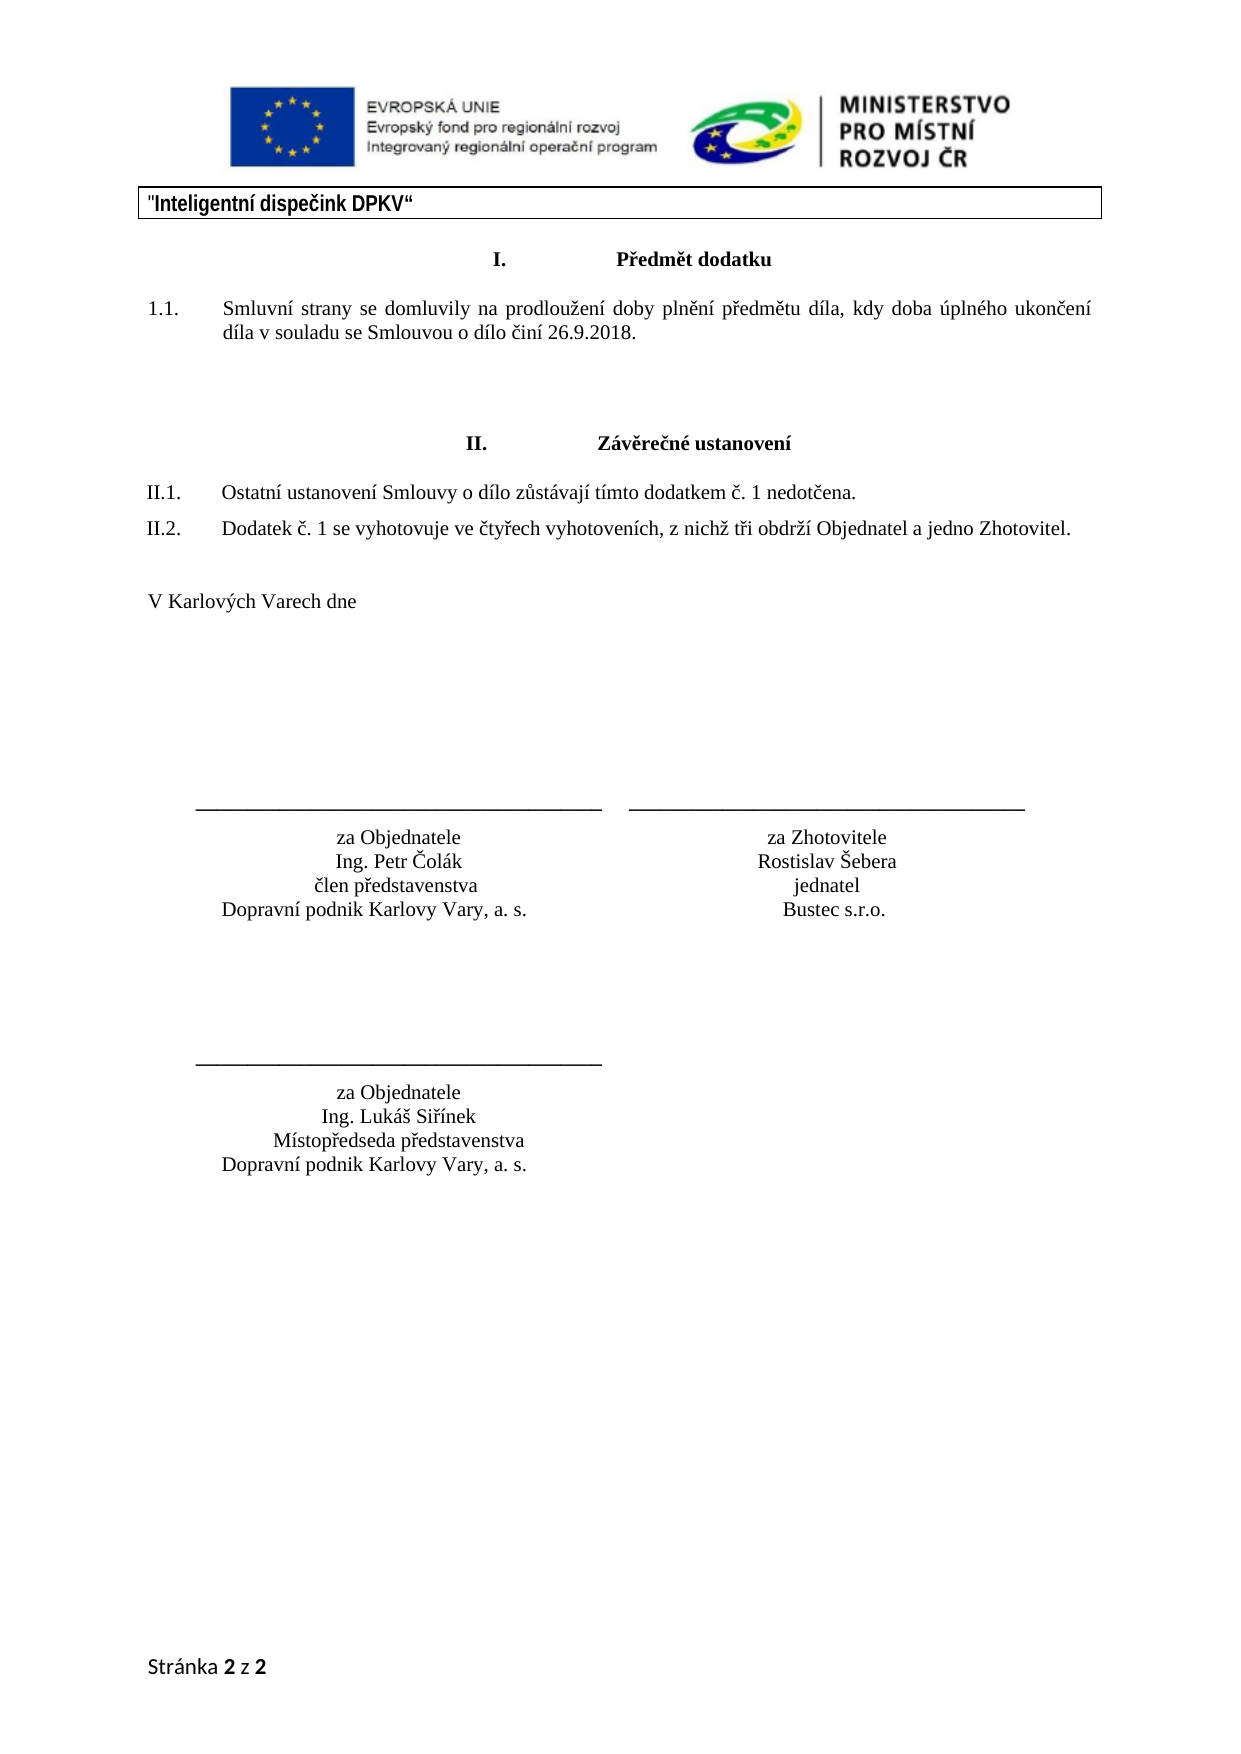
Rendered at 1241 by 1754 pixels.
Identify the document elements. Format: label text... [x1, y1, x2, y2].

text Dopravní podnik Karlovy Vary, a. s. Bustec s.r.o. [221, 897, 1093, 921]
text Ing. Petr Čolák Rostislav Šebera [148, 849, 1093, 873]
text Ing. Lukáš Siřínek [148, 1104, 1093, 1128]
list Smluvní strany se domluvily na prodloužení doby plnění předmětu díla, kdy doba úplného ukončení díla v souladu se Smlouvou o dílo činí 26.9.2018. [148, 296, 1093, 344]
list Ostatní ustanovení Smlouvy o dílo zůstávají tímto dodatkem č. 1 nedotčena. [146, 480, 1093, 504]
text _______________________________________ [148, 1043, 1093, 1068]
subtitle Závěrečné ustanovení [185, 431, 1093, 455]
text Dopravní podnik Karlovy Vary, a. s. [221, 1152, 1093, 1176]
text _______________________________________ ______________________________________ [148, 788, 1093, 813]
text za Objednatele [148, 1080, 1093, 1104]
list Dodatek č. 1 se vyhotovuje ve čtyřech vyhotoveních, z nichž tři obdrží Objednatel a jedno Zhotovitel. [146, 516, 1093, 540]
text V Karlových Varech dne [148, 589, 1093, 613]
text Místopředseda představenstva [148, 1128, 1093, 1152]
text za Objednatele za Zhotovitele [148, 825, 1093, 849]
subtitle Předmět dodatku [185, 247, 1093, 271]
picture [217, 73, 1023, 186]
text člen představenstva jednatel [148, 873, 1093, 897]
